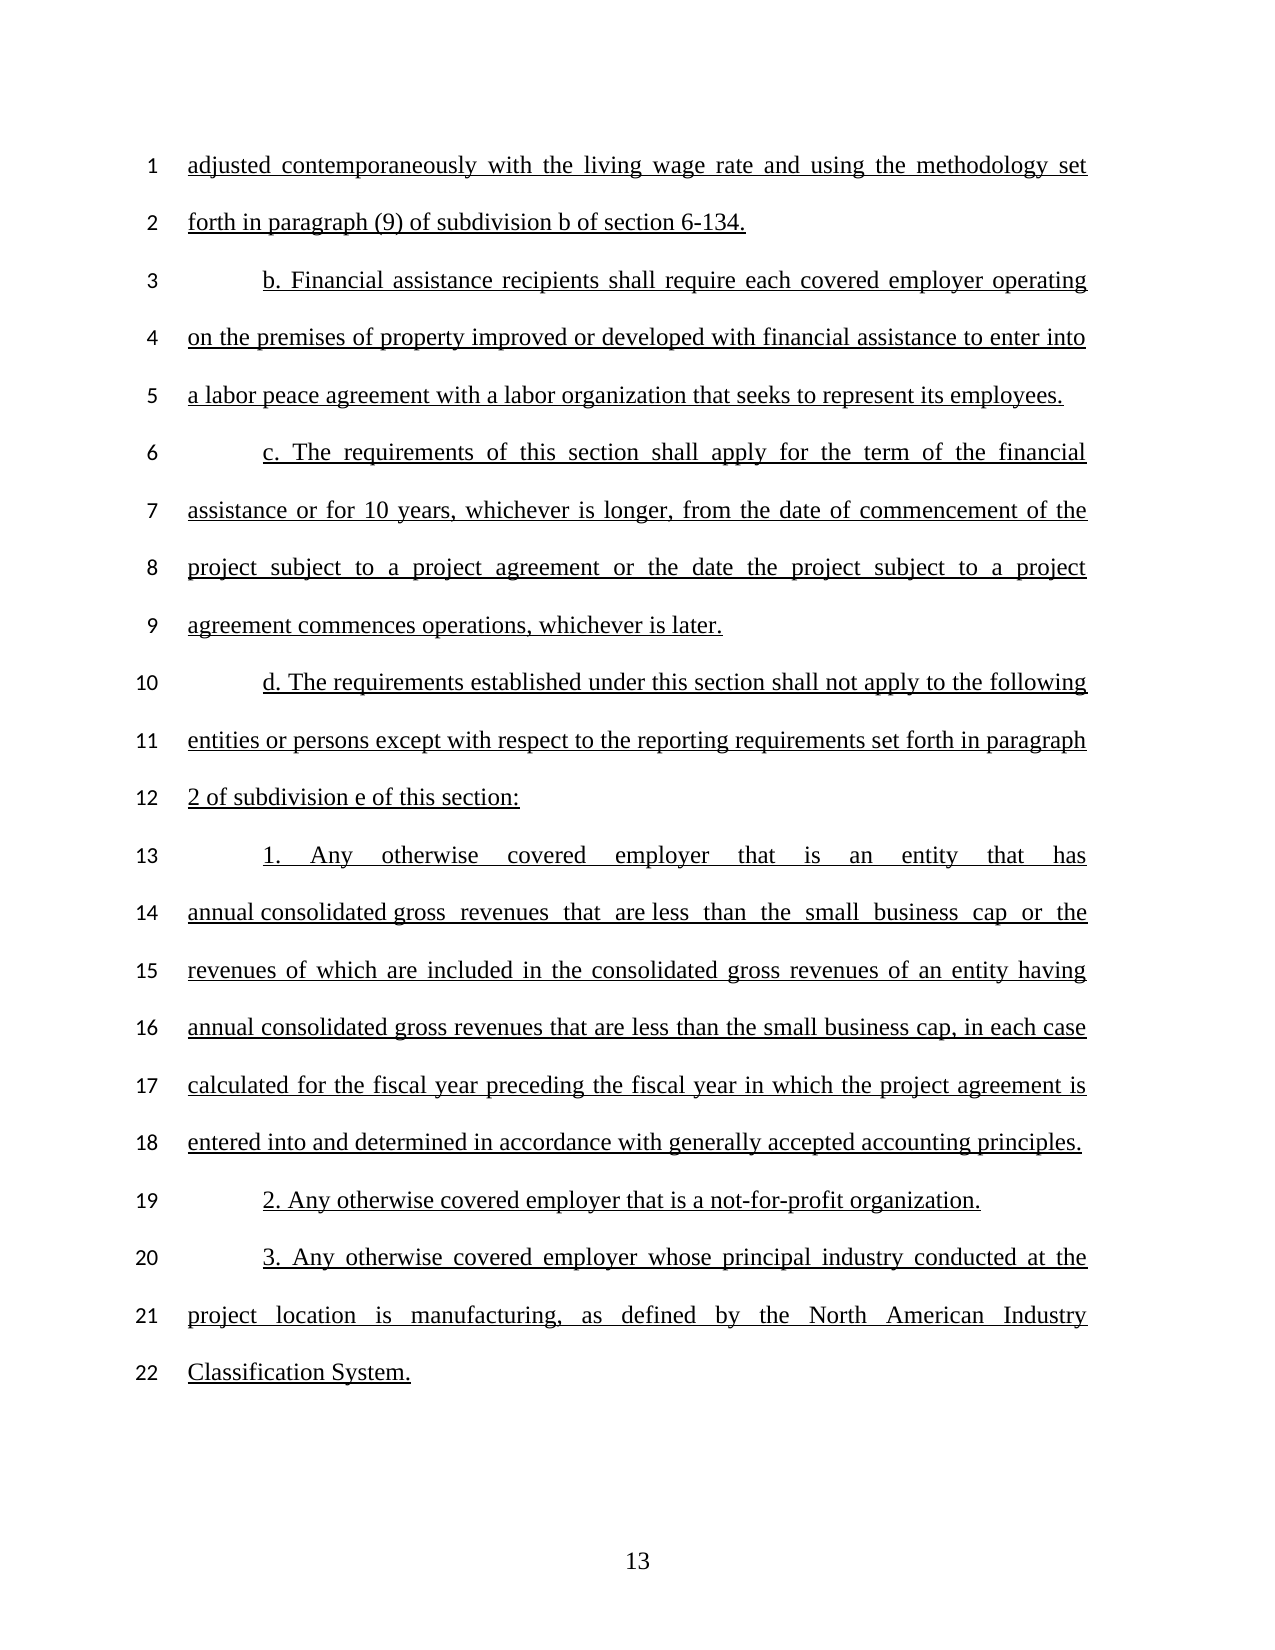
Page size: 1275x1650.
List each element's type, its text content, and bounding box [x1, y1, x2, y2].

text 3. Any otherwise covered employer whose principal industry conducted at the project location is manufacturing, as defined by the North American Industry Classification System. [187, 1326, 1087, 1386]
text d. The requirements established under this section shall not apply to the following entities or persons except with respect to the reporting requirements set forth in paragraph 2 of subdivision e of this section: [187, 667, 1087, 750]
text 1. Any otherwise covered employer that is an entity that has annual consolidated gross revenues that are less than the small business cap or the revenues of which are included in the consolidated gross revenues of an entity having annual consolidated gross revenues that are less than the small business cap, in each case calculated for the fiscal year preceding the fiscal year in which the project agreement is entered into and determined in accordance with generally accepted accounting principles. [187, 840, 1087, 922]
text b. Financial assistance recipients shall require each covered employer operating on the premises of property improved or developed with financial assistance to enter into a labor peace agreement with a labor organization that seeks to represent its employees. [187, 348, 1087, 409]
text b. Financial assistance recipients shall require each covered employer operating on the premises of property improved or developed with financial assistance to enter into a labor peace agreement with a labor organization that seeks to represent its employees. [187, 265, 1087, 347]
text 1. Any otherwise covered employer that is an entity that has annual consolidated gross revenues that are less than the small business cap or the revenues of which are included in the consolidated gross revenues of an entity having annual consolidated gross revenues that are less than the small business cap, in each case calculated for the fiscal year preceding the fiscal year in which the project agreement is entered into and determined in accordance with generally accepted accounting principles. [187, 923, 1087, 980]
text c. The requirements of this section shall apply for the term of the financial assistance or for 10 years, whichever is longer, from the date of commencement of the project subject to a project agreement or the date the project subject to a project agreement commences operations, whichever is later. [187, 578, 1087, 639]
text c. The requirements of this section shall apply for the term of the financial assistance or for 10 years, whichever is longer, from the date of commencement of the project subject to a project agreement or the date the project subject to a project agreement commences operations, whichever is later. [187, 521, 1087, 577]
text 1. Any otherwise covered employer that is an entity that has annual consolidated gross revenues that are less than the small business cap or the revenues of which are included in the consolidated gross revenues of an entity having annual consolidated gross revenues that are less than the small business cap, in each case calculated for the fiscal year preceding the fiscal year in which the project agreement is entered into and determined in accordance with generally accepted accounting principles. [187, 981, 1087, 1037]
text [187, 150, 1087, 175]
text 1. Any otherwise covered employer that is an entity that has annual consolidated gross revenues that are less than the small business cap or the revenues of which are included in the consolidated gross revenues of an entity having annual consolidated gross revenues that are less than the small business cap, in each case calculated for the fiscal year preceding the fiscal year in which the project agreement is entered into and determined in accordance with generally accepted accounting principles. [187, 1096, 1087, 1156]
text 1. Any otherwise covered employer that is an entity that has annual consolidated gross revenues that are less than the small business cap or the revenues of which are included in the consolidated gross revenues of an entity having annual consolidated gross revenues that are less than the small business cap, in each case calculated for the fiscal year preceding the fiscal year in which the project agreement is entered into and determined in accordance with generally accepted accounting principles. [187, 1038, 1087, 1095]
text c. The requirements of this section shall apply for the term of the financial assistance or for 10 years, whichever is longer, from the date of commencement of the project subject to a project agreement or the date the project subject to a project agreement commences operations, whichever is later. [187, 437, 1087, 520]
text d. The requirements established under this section shall not apply to the following entities or persons except with respect to the reporting requirements set forth in paragraph 2 of subdivision e of this section: [187, 751, 1087, 811]
text 2. Any otherwise covered employer that is a not-for-profit organization. [187, 1185, 1087, 1214]
text 3. Any otherwise covered employer whose principal industry conducted at the project location is manufacturing, as defined by the North American Industry Classification System. [187, 1242, 1087, 1325]
